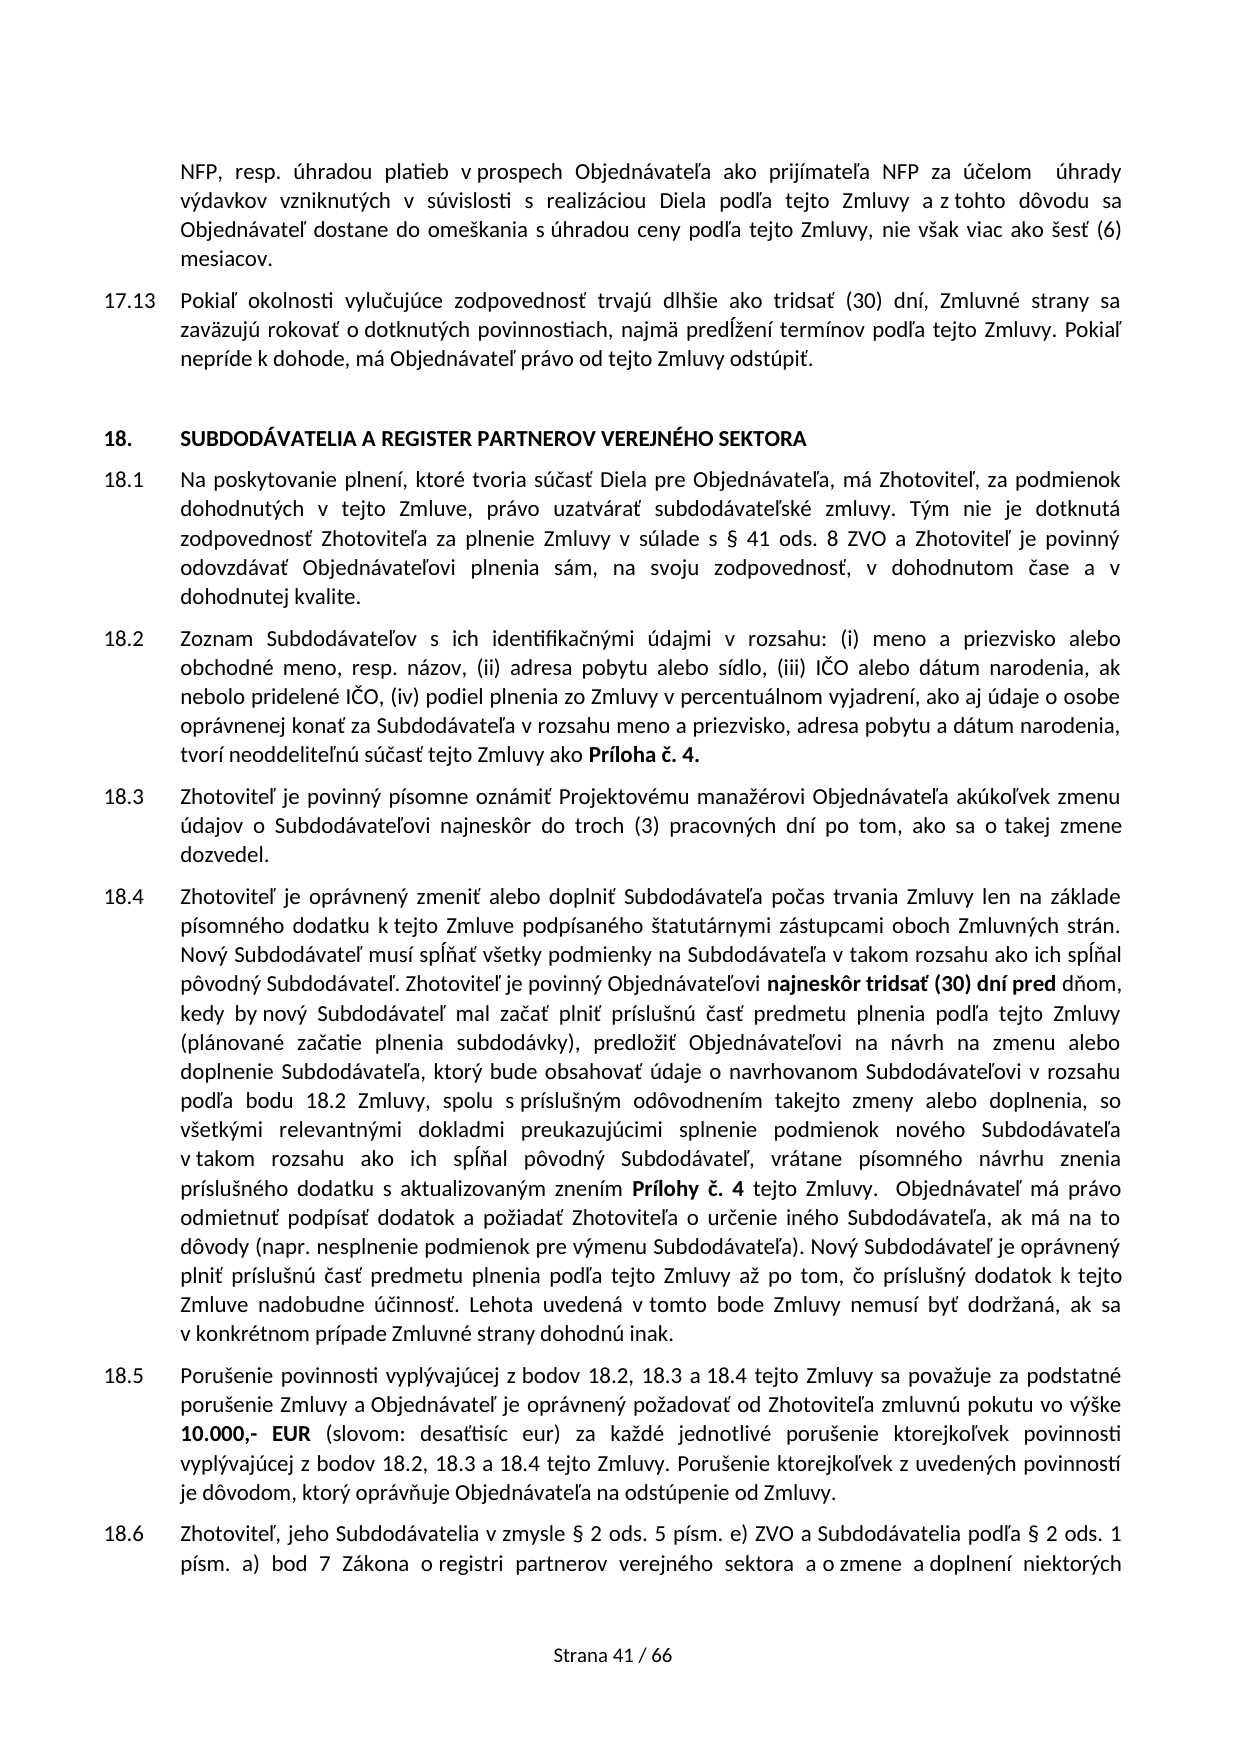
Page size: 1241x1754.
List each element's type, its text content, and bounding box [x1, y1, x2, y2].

text Na poskytovanie plnení, ktoré tvoria súčasť Diela pre Objednávateľa, má Zhotoviteľ, za podmienok dohodnutých v tejto Zmluve, právo uzatvárať subdodávateľské zmluvy. Tým nie je dotknutá zodpovednosť Zhotoviteľa za plnenie Zmluvy v súlade s § 41 ods. 8 ZVO a Zhotoviteľ je povinný odovzdávať Objednávateľovi plnenia sám, na svoju zodpovednosť, v dohodnutom čase a v dohodnutej kvalite. [103, 464, 1122, 610]
text SUBDODÁVATELIA A REGISTER PARTNEROV VEREJNÉHO SEKTORA [103, 423, 1122, 452]
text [103, 1518, 1122, 1577]
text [103, 156, 1122, 273]
text Zhotoviteľ je oprávnený zmeniť alebo doplniť Subdodávateľa počas trvania Zmluvy len na základe písomného dodatku k tejto Zmluve podpísaného štatutárnymi zástupcami oboch Zmluvných strán. Nový Subdodávateľ musí spĺňať všetky podmienky na Subdodávateľa v takom rozsahu ako ich spĺňal pôvodný Subdodávateľ. Zhotoviteľ je povinný Objednávateľovi najneskôr tridsať (30) dní pred dňom, kedy by nový Subdodávateľ mal začať plniť príslušnú časť predmetu plnenia podľa tejto Zmluvy (plánované začatie plnenia subdodávky), predložiť Objednávateľovi na návrh na zmenu alebo doplnenie Subdodávateľa, ktorý bude obsahovať údaje o navrhovanom Subdodávateľovi v rozsahu podľa bodu 18.2 Zmluvy, spolu s príslušným odôvodnením takejto zmeny alebo doplnenia, so všetkými relevantnými dokladmi preukazujúcimi splnenie podmienok nového Subdodávateľa v takom rozsahu ako ich spĺňal pôvodný Subdodávateľ, vrátane písomného návrhu znenia príslušného dodatku s aktualizovaným znením Prílohy č. 4 tejto Zmluvy. Objednávateľ má právo odmietnuť podpísať dodatok a požiadať Zhotoviteľa o určenie iného Subdodávateľa, ak má na to dôvody (napr. nesplnenie podmienok pre výmenu Subdodávateľa). Nový Subdodávateľ je oprávnený plniť príslušnú časť predmetu plnenia podľa tejto Zmluvy až po tom, čo príslušný dodatok k tejto Zmluve nadobudne účinnosť. Lehota uvedená v tomto bode Zmluvy nemusí byť dodržaná, ak sa v konkrétnom prípade Zmluvné strany dohodnú inak. [103, 881, 1122, 1348]
text Zhotoviteľ je povinný písomne oznámiť Projektovému manažérovi Objednávateľa akúkoľvek zmenu údajov o Subdodávateľovi najneskôr do troch (3) pracovných dní po tom, ako sa o takej zmene dozvedel. [103, 781, 1122, 868]
text Zoznam Subdodávateľov s ich identifikačnými údajmi v rozsahu: (i) meno a priezvisko alebo obchodné meno, resp. názov, (ii) adresa pobytu alebo sídlo, (iii) IČO alebo dátum narodenia, ak nebolo pridelené IČO, (iv) podiel plnenia zo Zmluvy v percentuálnom vyjadrení, ako aj údaje o osobe oprávnenej konať za Subdodávateľa v rozsahu meno a priezvisko, adresa pobytu a dátum narodenia, tvorí neoddeliteľnú súčasť tejto Zmluvy ako Príloha č. 4. [103, 623, 1122, 768]
text Pokiaľ okolnosti vylučujúce zodpovednosť trvajú dlhšie ako tridsať (30) dní, Zmluvné strany sa zaväzujú rokovať o dotknutých povinnostiach, najmä predĺžení termínov podľa tejto Zmluvy. Pokiaľ nepríde k dohode, má Objednávateľ právo od tejto Zmluvy odstúpiť. [103, 285, 1122, 373]
text Porušenie povinnosti vyplývajúcej z bodov 18.2, 18.3 a 18.4 tejto Zmluvy sa považuje za podstatné porušenie Zmluvy a Objednávateľ je oprávnený požadovať od Zhotoviteľa zmluvnú pokutu vo výške 10.000,- EUR (slovom: desaťtisíc eur) za každé jednotlivé porušenie ktorejkoľvek povinnosti vyplývajúcej z bodov 18.2, 18.3 a 18.4 tejto Zmluvy. Porušenie ktorejkoľvek z uvedených povinností je dôvodom, ktorý oprávňuje Objednávateľa na odstúpenie od Zmluvy. [103, 1360, 1122, 1506]
